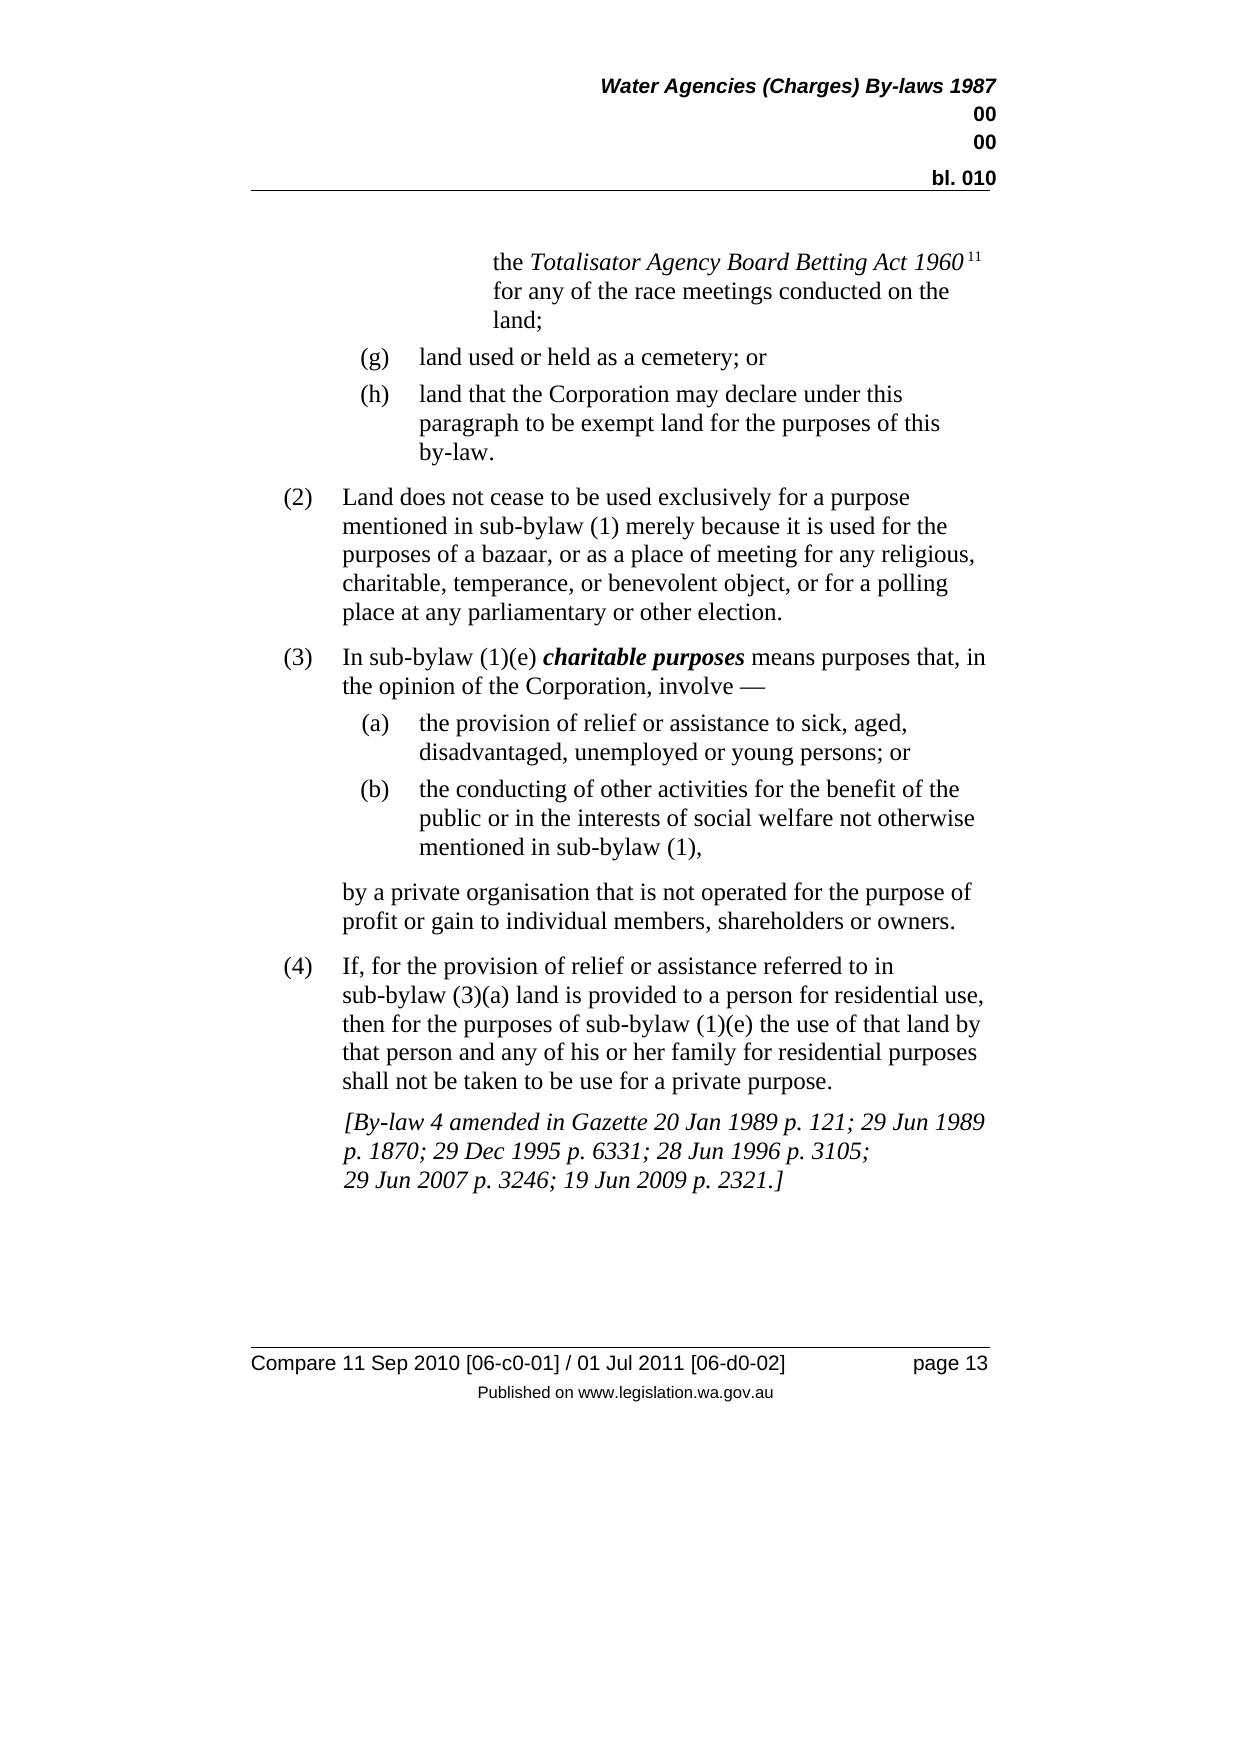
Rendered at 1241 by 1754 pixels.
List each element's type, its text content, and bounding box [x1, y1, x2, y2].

text (b) the conducting of other activities for the benefit of the public or in the interests of social welfare not otherwise mentioned in sub-bylaw (1), [251, 774, 990, 860]
text [By-law 4 amended in Gazette 20 Jan 1989 p. 121; 29 Jun 1989 p. 1870; 29 Dec 1995 p. 6331; 28 Jun 1996 p. 3105; 29 Jun 2007 p. 3246; 19 Jun 2009 p. 2321.] [251, 1107, 990, 1194]
text (4) If, for the provision of relief or assistance referred to in sub-bylaw (3)(a) land is provided to a person for residential use, then for the purposes of sub-bylaw (1)(e) the use of that land by that person and any of his or her family for residential purposes shall not be taken to be use for a private purpose. [251, 951, 990, 1095]
text (3) In sub-bylaw (1)(e) charitable purposes means purposes that, in the opinion of the Corporation, involve — [251, 642, 990, 700]
text (h) land that the Corporation may declare under this paragraph to be exempt land for the purposes of this by-law. [251, 379, 990, 465]
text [251, 247, 990, 334]
text (2) Land does not cease to be used exclusively for a purpose mentioned in sub-bylaw (1) merely because it is used for the purposes of a bazaar, or as a place of meeting for any religious, charitable, temperance, or benevolent object, or for a polling place at any parliamentary or other election. [251, 482, 990, 626]
text (a) the provision of relief or assistance to sick, aged, disadvantaged, unemployed or young persons; or [251, 708, 990, 766]
text (g) land used or held as a cemetery; or [251, 342, 990, 371]
text by a private organisation that is not operated for the purpose of profit or gain to individual members, shareholders or owners. [251, 877, 990, 934]
